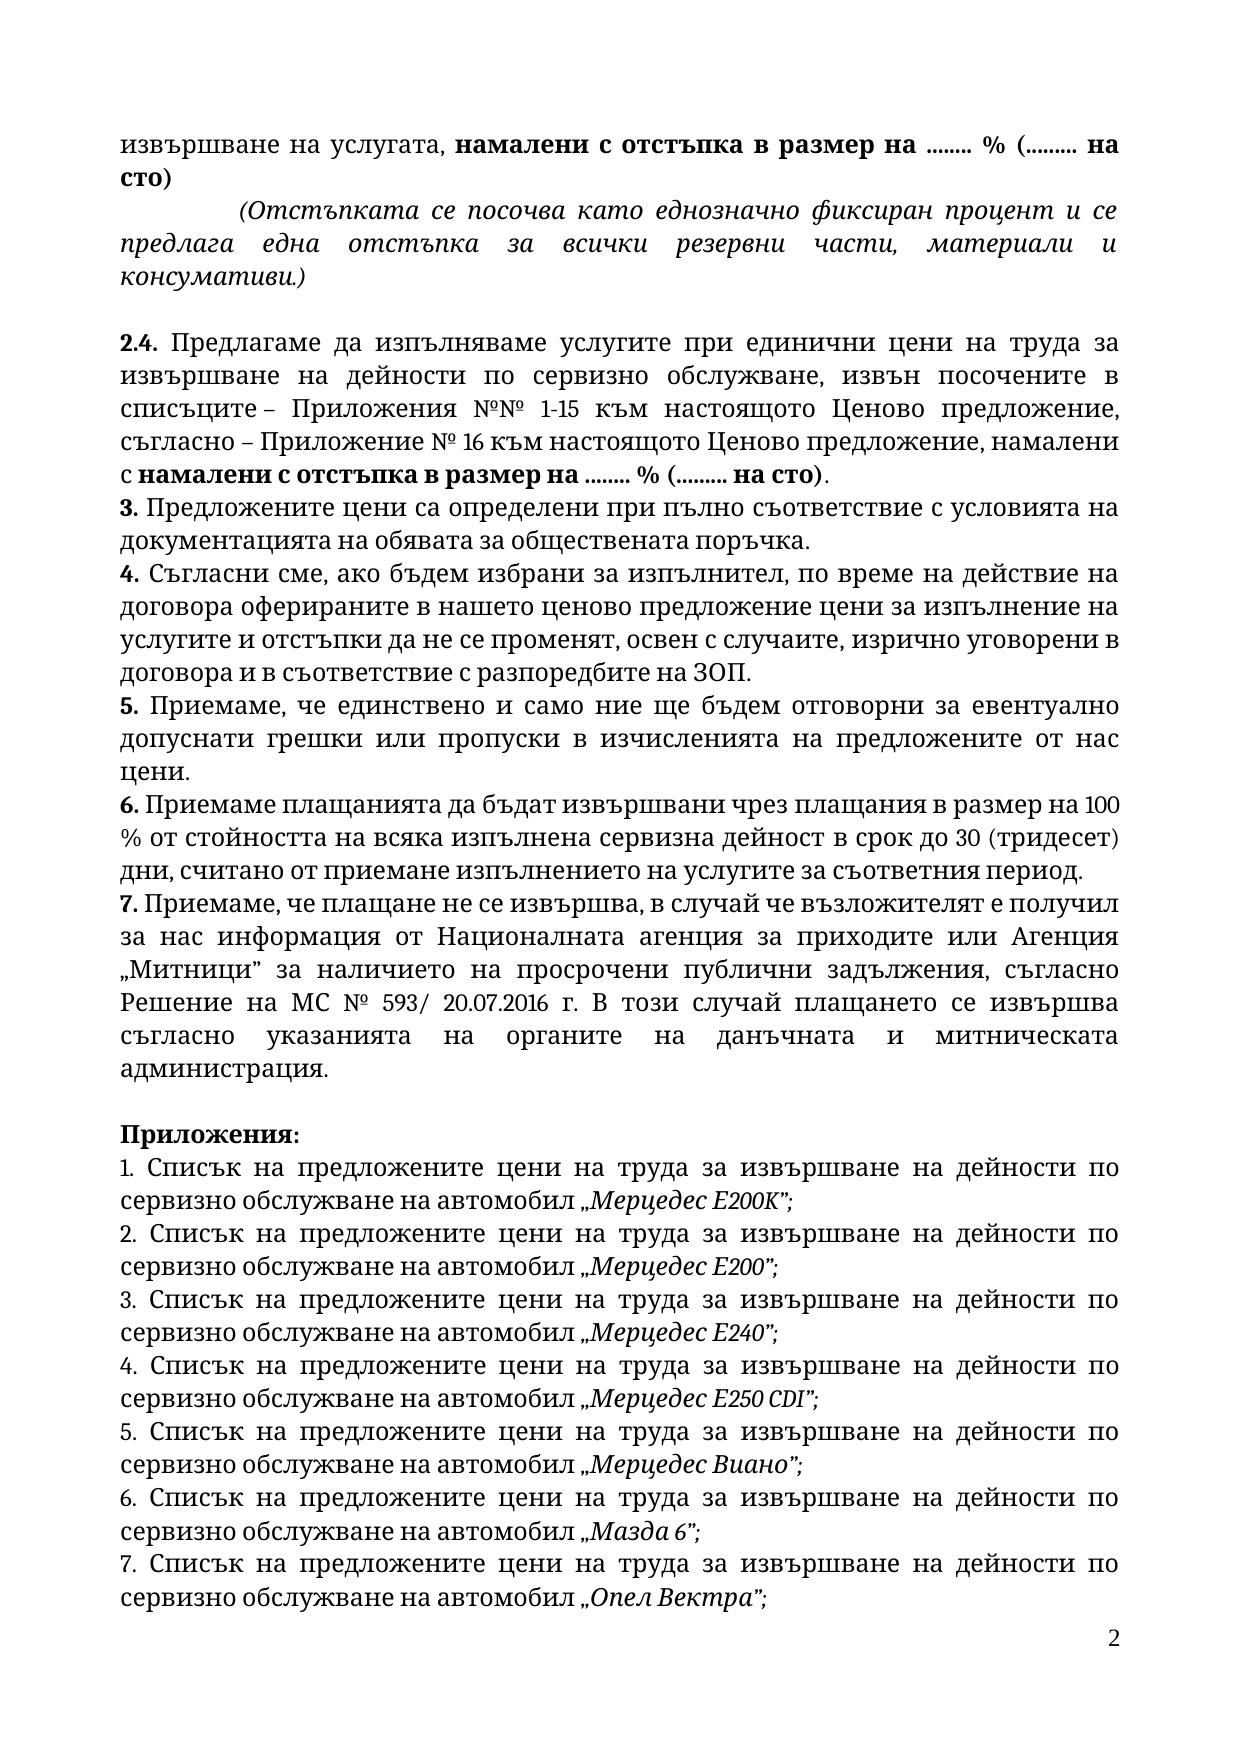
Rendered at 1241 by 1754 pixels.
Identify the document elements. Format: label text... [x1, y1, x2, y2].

text 5. Списък на предложените цени на труда за извършване на дейности по сервизно обслужване на автомобил „Мерцедес Виано”; [120, 1418, 1120, 1480]
text 6. Приемаме плащанията да бъдат извършвани чрез плащания в размер на 100 % от стойността на всяка изпълнена сервизна дейност в срок до 30 (тридесет) дни, считано от приемане изпълнението на услугите за съответния период. [120, 791, 1120, 886]
text 7. Списък на предложените цени на труда за извършване на дейности по сервизно обслужване на автомобил „Опел Вектра”; [120, 1550, 1120, 1612]
text 3. Предложените цени са определени при пълно съответствие с условията на документацията на обявата за обществената поръчка. [120, 494, 1120, 556]
text 4. Съгласни сме, ако бъдем избрани за изпълнител, по време на действие на договора оферираните в нашето ценово предложение цени за изпълнение на услугите и отстъпки да не се променят, освен с случаите, изрично уговорени в договора и в съответствие с разпоредбите на ЗОП. [120, 560, 1120, 688]
text 3. Списък на предложените цени на труда за извършване на дейности по сервизно обслужване на автомобил „Мерцедес Е240”; [120, 1286, 1120, 1348]
text 6. Списък на предложените цени на труда за извършване на дейности по сервизно обслужване на автомобил „Мазда 6”; [120, 1484, 1120, 1546]
text 1. Списък на предложените цени на труда за извършване на дейности по сервизно обслужване на автомобил „Мерцедес Е200K”; [120, 1154, 1120, 1216]
text Приложения: [120, 1121, 1120, 1150]
text 2.4. Предлагаме да изпълняваме услугите при единични цени на труда за извършване на дейности по сервизно обслужване, извън посочените в списъците – Приложения №№ 1-15 към настоящото Ценово предложение, съгласно – Приложение № 16 към настоящото Ценово предложение, намалени с намалени с отстъпка в размер на ........ % (......... на сто). [120, 329, 1120, 489]
text 4. Списък на предложените цени на труда за извършване на дейности по сервизно обслужване на автомобил „Мерцедес Е250 CDI”; [120, 1352, 1120, 1414]
text (Отстъпката се посочва като еднозначно фиксиран процент и се предлага една отстъпка за всички резервни части, материали и консумативи.) [120, 197, 1120, 291]
text 5. Приемаме, че единствено и само ние ще бъдем отговорни за евентуално допуснати грешки или пропуски в изчисленията на предложените от нас цени. [120, 692, 1120, 787]
text 7. Приемаме, че плащане не се извършва, в случай че възложителят е получил за нас информация от Националната агенция за приходите или Агенция „Митници” за наличието на просрочени публични задължения, съгласно Решение на МС № 593/ 20.07.2016 г. В този случай плащането се извършва съгласно указанията на органите на данъчната и митническата администрация. [120, 890, 1120, 1084]
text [120, 131, 1120, 192]
text 2. Списък на предложените цени на труда за извършване на дейности по сервизно обслужване на автомобил „Мерцедес Е200”; [120, 1220, 1120, 1282]
